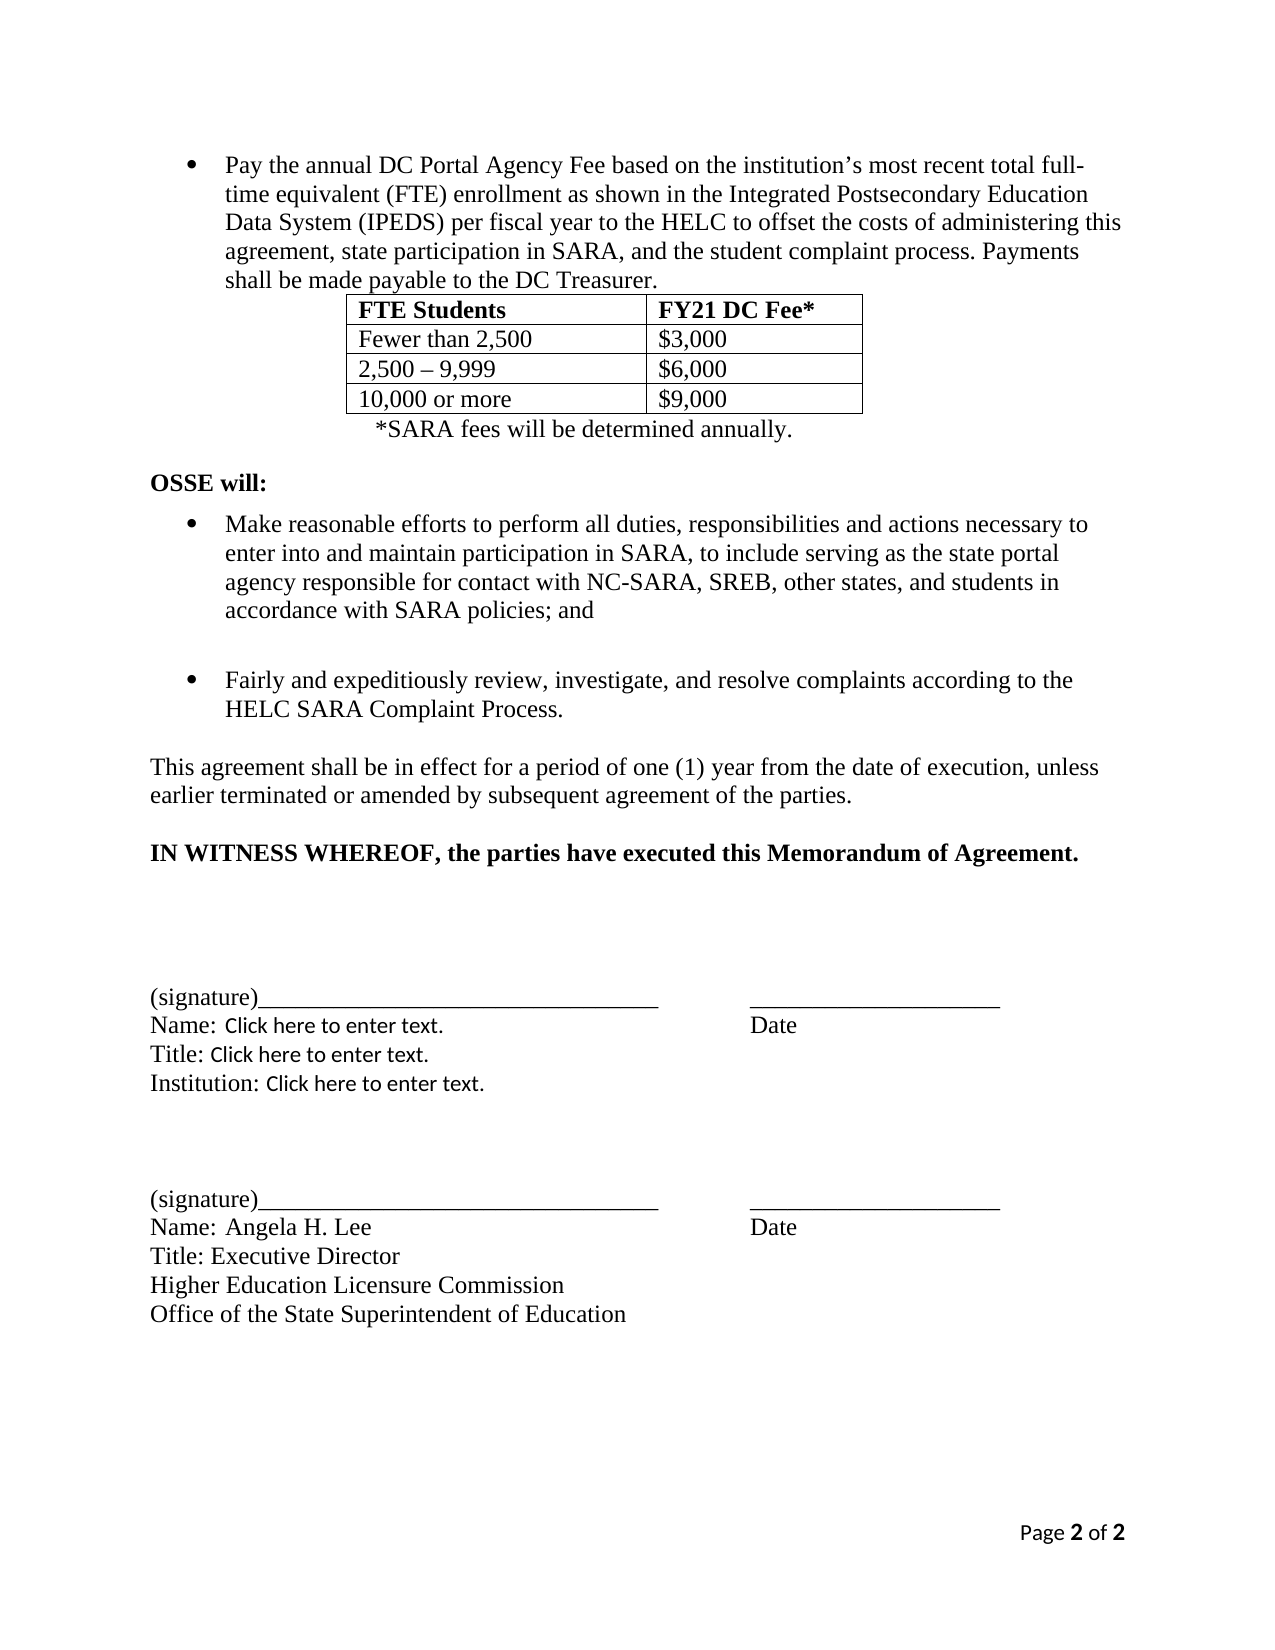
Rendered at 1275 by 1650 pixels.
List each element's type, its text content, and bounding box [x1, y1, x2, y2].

text (signature)________________________________ ____________________ [150, 1184, 1162, 1212]
text Name: Angela H. Lee Date [150, 1212, 1162, 1241]
text Institution: [150, 1068, 1162, 1097]
list Make reasonable efforts to perform all duties, responsibilities and actions necessary to enter into and maintain participation in SARA, to include serving as the state portal agency responsible for contact with NC-SARA, SREB, other states, and students in accordance with SARA policies; and [187, 509, 1125, 624]
text Name: Date [150, 1010, 1162, 1039]
table_cell 10,000 or more [347, 384, 646, 413]
list Pay the annual DC Portal Agency Fee based on the institution’s most recent total full-time equivalent (FTE) enrollment as shown in the Integrated Postsecondary Education Data System (IPEDS) per fiscal year to the HELC to offset the costs of administering this agreement, state participation in SARA, and the student complaint process. Payments shall be made payable to the DC Treasurer. [187, 150, 1125, 294]
text This agreement shall be in effect for a period of one (1) year from the date of execution, unless earlier terminated or amended by subsequent agreement of the parties. [150, 752, 1125, 809]
table_cell 2,500 – 9,999 [347, 354, 646, 383]
table_cell $3,000 [647, 325, 862, 353]
table_cell Fewer than 2,500 [347, 325, 646, 353]
text *SARA fees will be determined annually. [300, 414, 1125, 443]
text Office of the State Superintendent of Education [150, 1299, 1162, 1327]
text Higher Education Licensure Commission [150, 1270, 1162, 1299]
table_header FY21 DC Fee* [647, 295, 862, 323]
table_cell $6,000 [647, 354, 862, 383]
text Title: [150, 1039, 1162, 1068]
text Title: Executive Director [150, 1241, 1162, 1270]
list Fairly and expeditiously review, investigate, and resolve complaints according to the HELC SARA Complaint Process. [187, 665, 1125, 723]
table_header FTE Students [347, 295, 646, 323]
table_cell $9,000 [647, 384, 862, 413]
text (signature)________________________________ ____________________ [150, 982, 1162, 1010]
text OSSE will: [150, 468, 1125, 497]
text IN WITNESS WHEREOF, the parties have executed this Memorandum of Agreement. [150, 838, 1125, 867]
